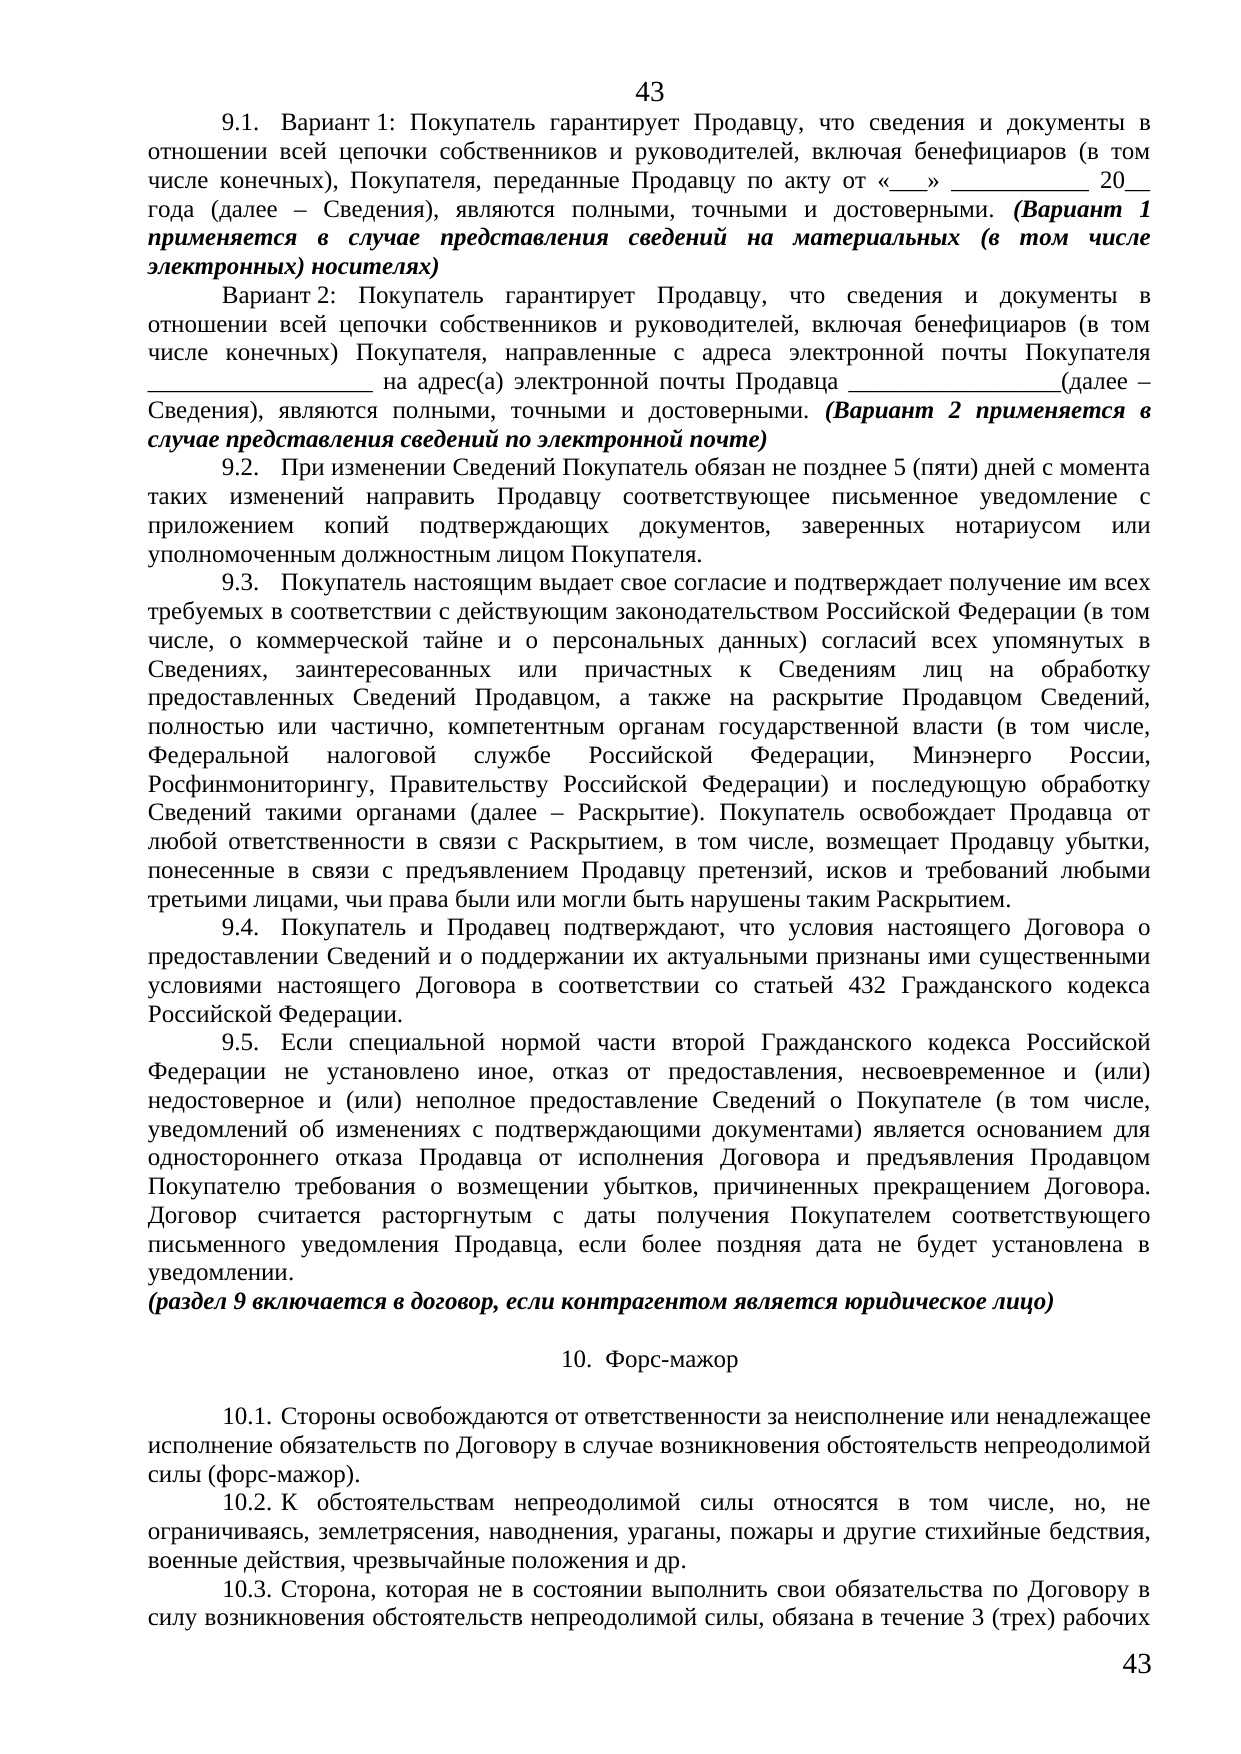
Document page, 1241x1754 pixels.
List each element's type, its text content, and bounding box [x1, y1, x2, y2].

list Форс-мажор [148, 1344, 1152, 1372]
text (раздел 9 включается в договор, если контрагентом является юридическое лицо) [148, 1286, 1152, 1315]
list Покупатель настоящим выдает свое согласие и подтверждает получение им всех требуемых в соответствии с действующим законодательством Российской Федерации (в том числе, о коммерческой тайне и о персональных данных) согласий всех упомянутых в Сведениях, заинтересованных или причастных к Сведениям лиц на обработку предоставленных Сведений Продавцом, а также на раскрытие Продавцом Сведений, полностью или частично, компетентным органам государственной власти (в том числе, Федеральной налоговой службе Российской Федерации, Минэнерго России, Росфинмониторингу, Правительству Российской Федерации) и последующую обработку Сведений такими органами (далее – Раскрытие). Покупатель освобождает Продавца от любой ответственности в связи с Раскрытием, в том числе, возмещает Продавцу убытки, понесенные в связи с предъявлением Продавцу претензий, исков и требований любыми третьими лицами, чьи права были или могли быть нарушены таким Раскрытием. [148, 567, 1152, 912]
text Вариант 2: Покупатель гарантирует Продавцу, что сведения и документы в отношении всей цепочки собственников и руководителей, включая бенефициаров (в том числе конечных) Покупателя, направленные с адреса электронной почты Покупателя __________________ на адрес(а) электронной почты Продавца _________________(далее – Сведения), являются полными, точными и достоверными. (Вариант 2 применяется в случае представления сведений по электронной почте) [148, 280, 1152, 452]
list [148, 1574, 1152, 1631]
list Если специальной нормой части второй Гражданского кодекса Российской Федерации не установлено иное, отказ от предоставления, несвоевременное и (или) недостоверное и (или) неполное предоставление Сведений о Покупателе (в том числе, уведомлений об изменениях с подтверждающими документами) является основанием для одностороннего отказа Продавца от исполнения Договора и предъявления Продавцом Покупателю требования о возмещении убытков, причиненных прекращением Договора. Договор считается расторгнутым с даты получения Покупателем соответствующего письменного уведомления Продавца, если более поздняя дата не будет установлена в уведомлении. [148, 1027, 1152, 1286]
list Стороны освобождаются от ответственности за неисполнение или ненадлежащее исполнение обязательств по Договору в случае возникновения обстоятельств непреодолимой силы (форс-мажор). [148, 1401, 1152, 1487]
list Вариант 1: Покупатель гарантирует Продавцу, что сведения и документы в отношении всей цепочки собственников и руководителей, включая бенефициаров (в том числе конечных), Покупателя, переданные Продавцу по акту от «___» ___________ 20__ года (далее – Сведения), являются полными, точными и достоверными. (Вариант 1 применяется в случае представления сведений на материальных (в том числе электронных) носителях) [148, 107, 1152, 280]
list При изменении Сведений Покупатель обязан не позднее 5 (пяти) дней с момента таких изменений направить Продавцу соответствующее письменное уведомление с приложением копий подтверждающих документов, заверенных нотариусом или уполномоченным должностным лицом Покупателя. [148, 452, 1152, 567]
list Покупатель и Продавец подтверждают, что условия настоящего Договора о предоставлении Сведений и о поддержании их актуальными признаны ими существенными условиями настоящего Договора в соответствии со статьей 432 Гражданского кодекса Российской Федерации. [148, 912, 1152, 1027]
list К обстоятельствам непреодолимой силы относятся в том числе, но, не ограничиваясь, землетрясения, наводнения, ураганы, пожары и другие стихийные бедствия, военные действия, чрезвычайные положения и др. [148, 1487, 1152, 1574]
